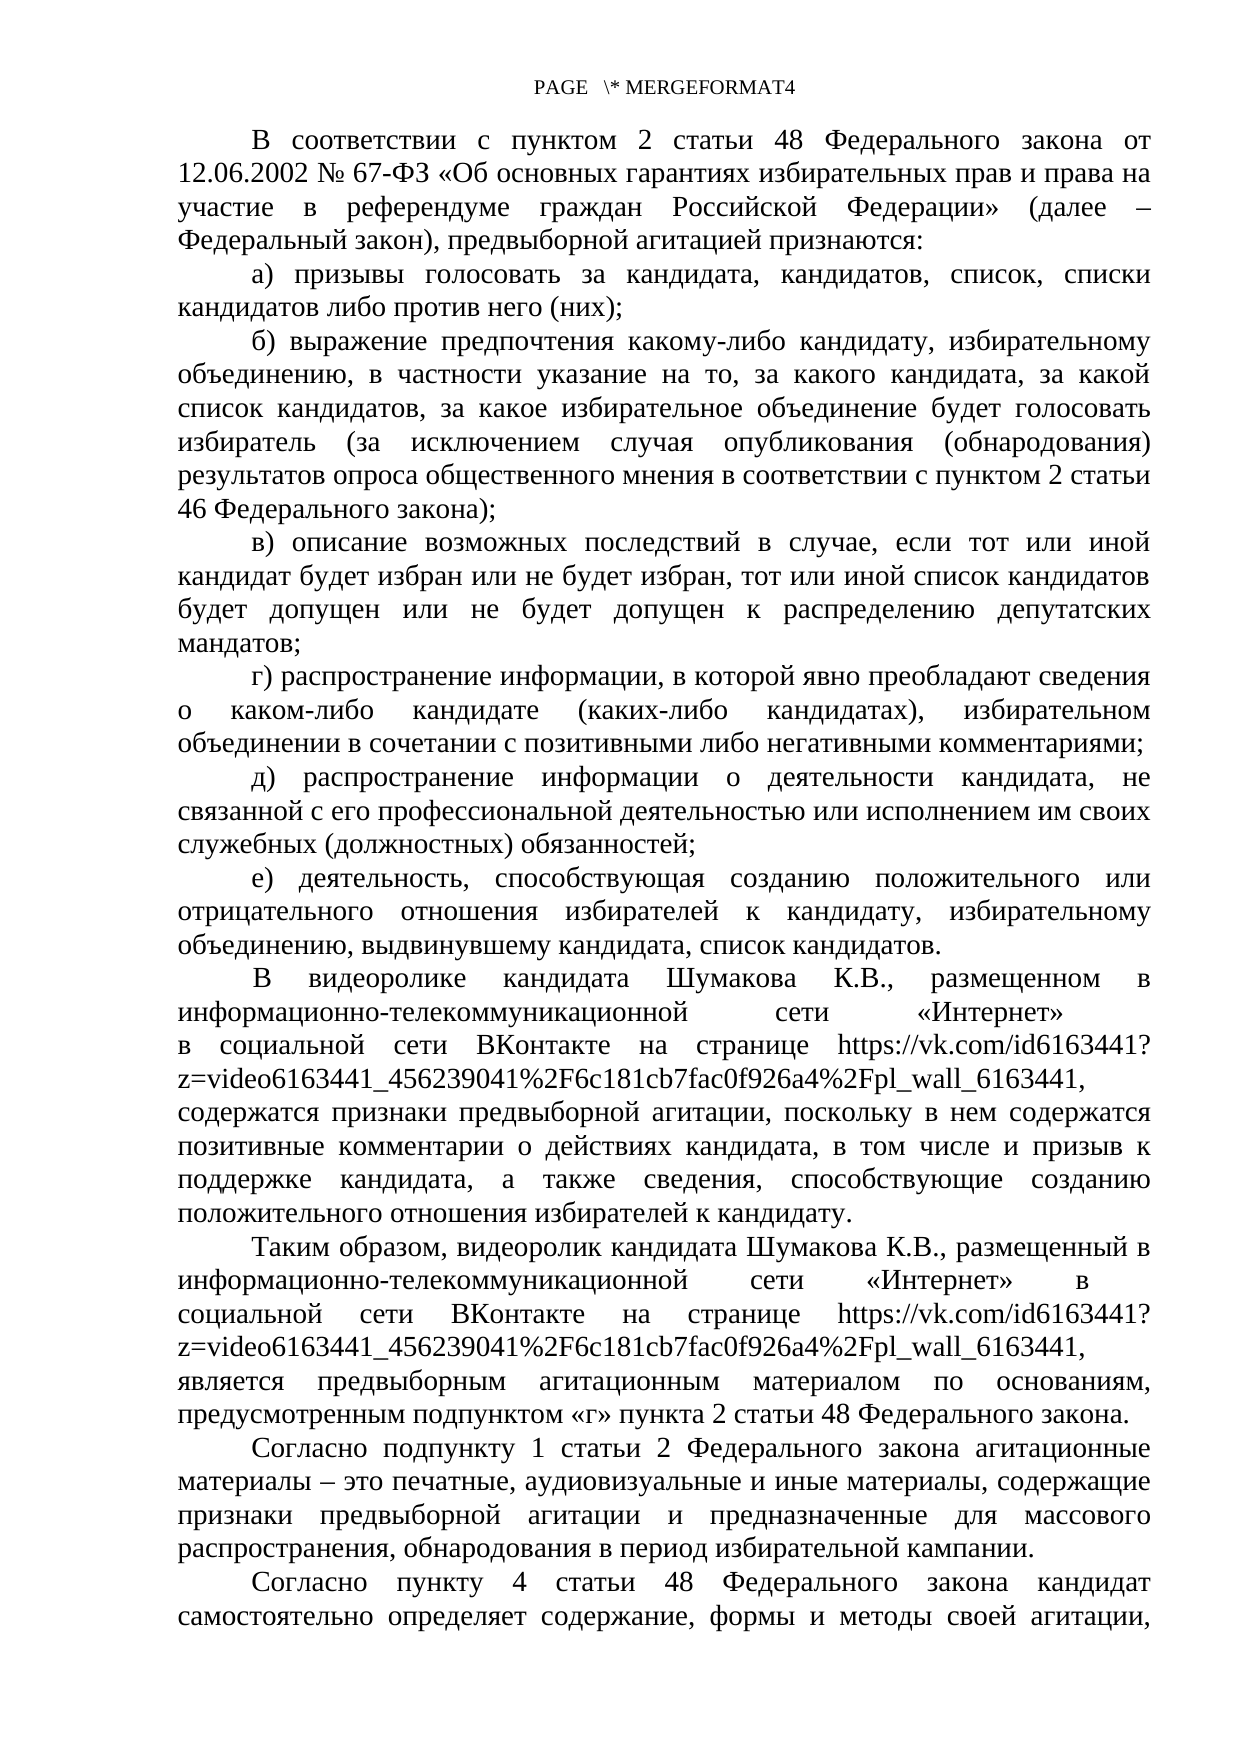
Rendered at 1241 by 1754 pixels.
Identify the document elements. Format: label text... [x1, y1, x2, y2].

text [177, 1564, 1152, 1631]
text г) распространение информации, в которой явно преобладают сведения о каком-либо кандидате (каких-либо кандидатах), избирательном объединении в сочетании с позитивными либо негативными комментариями; [177, 658, 1152, 759]
text е) деятельность, способствующая созданию положительного или отрицательного отношения избирателей к кандидату, избирательному объединению, выдвинувшему кандидата, список кандидатов. [177, 860, 1152, 960]
text а) призывы голосовать за кандидата, кандидатов, список, списки кандидатов либо против него (них); [177, 256, 1152, 323]
text д) распространение информации о деятельности кандидата, не связанной с его профессиональной деятельностью или исполнением им своих служебных (должностных) обязанностей; [177, 759, 1152, 860]
text в) описание возможных последствий в случае, если тот или иной кандидат будет избран или не будет избран, тот или иной список кандидатов будет допущен или не будет допущен к распределению депутатских мандатов; [177, 524, 1152, 658]
text Согласно подпункту 1 статьи 2 Федерального закона агитационные материалы – это печатные, аудиовизуальные и иные материалы, содержащие признаки предвыборной агитации и предназначенные для массового распространения, обнародования в период избирательной кампании. [177, 1430, 1152, 1564]
text Таким образом, видеоролик кандидата Шумакова К.В., размещенный в информационно-телекоммуникационной сети «Интернет» в социальной сети ВКонтакте на странице https://vk.com/id6163441?z=video6163441_456239041%2F6c181cb7fac0f926a4%2Fpl_wall_6163441, является предвыборным агитационным материалом по основаниям, предусмотренным подпунктом «г» пункта 2 статьи 48 Федерального закона. [177, 1229, 1152, 1430]
text В соответствии с пунктом 2 статьи 48 Федерального закона от 12.06.2002 № 67-ФЗ «Об основных гарантиях избирательных прав и права на участие в референдуме граждан Российской Федерации» (далее – Федеральный закон), предвыборной агитацией признаются: [177, 122, 1152, 256]
text В видеоролике кандидата Шумакова К.В., размещенном в информационно-телекоммуникационной сети «Интернет» в социальной сети ВКонтакте на странице https://vk.com/id6163441?z=video6163441_456239041%2F6c181cb7fac0f926a4%2Fpl_wall_6163441, содержатся признаки предвыборной агитации, поскольку в нем содержатся позитивные комментарии о действиях кандидата, в том числе и призыв к поддержке кандидата, а также сведения, способствующие созданию положительного отношения избирателей к кандидату. [177, 960, 1152, 1229]
text б) выражение предпочтения какому-либо кандидату, избирательному объединению, в частности указание на то, за какого кандидата, за какой список кандидатов, за какое избирательное объединение будет голосовать избиратель (за исключением случая опубликования (обнародования) результатов опроса общественного мнения в соответствии с пунктом 2 статьи 46 Федерального закона); [177, 323, 1152, 524]
